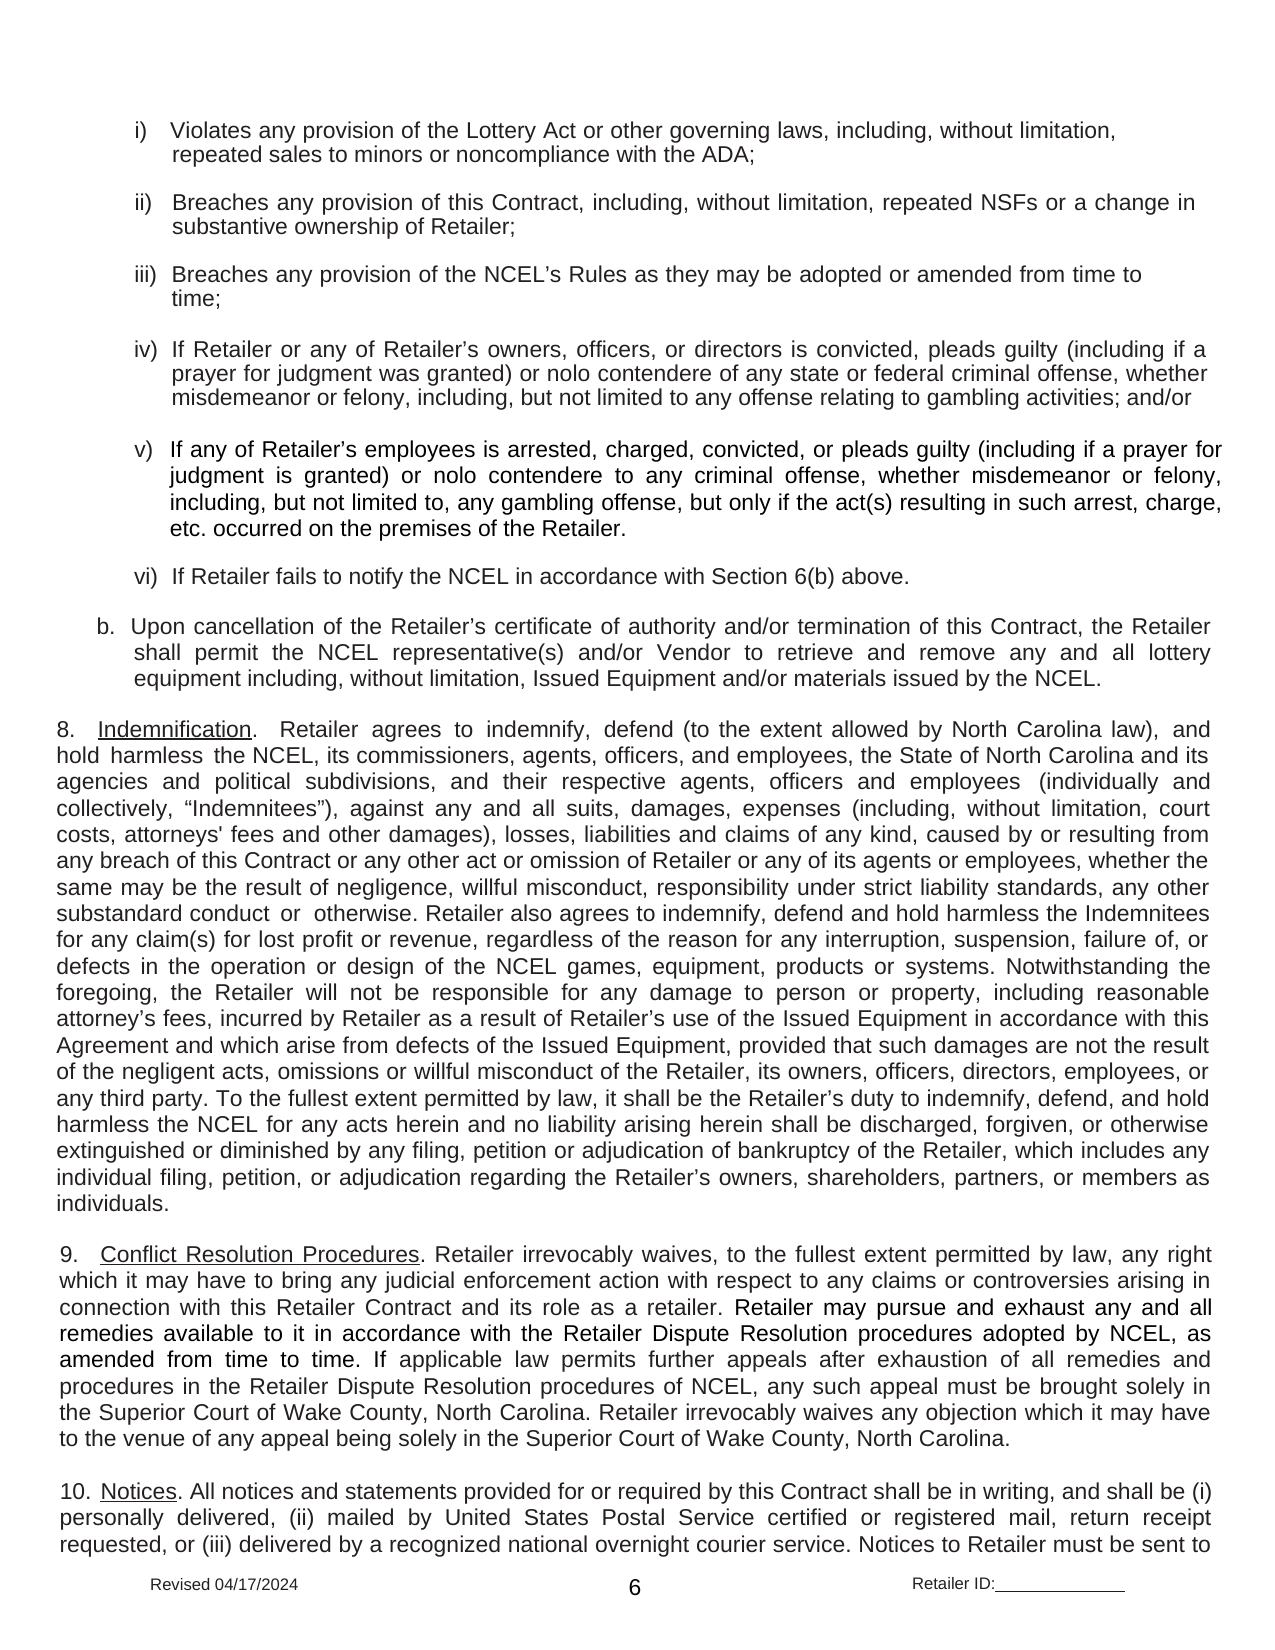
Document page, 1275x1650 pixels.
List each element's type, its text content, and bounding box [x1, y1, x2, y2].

list If any of Retailer’s employees is arrested, charged, convicted, or pleads guilty (including if a prayer for judgment is granted) or nolo contendere to any criminal offense, whether misdemeanor or felony, including, but not limited to, any gambling offense, but only if the act(s) resulting in such arrest, charge, etc. occurred on the premises of the Retailer. [134, 436, 1223, 541]
list Indemnification. Retailer agrees to indemnify, defend (to the extent allowed by North Carolina law), and hold harmless the NCEL, its commissioners, agents, officers, and employees, the State of North Carolina and its agencies and political subdivisions, and their respective agents, officers and employees (individually and collectively, “Indemnitees”), against any and all suits, damages, expenses (including, without limitation, court costs, attorneys' fees and other damages), losses, liabilities and claims of any kind, caused by or resulting from any breach of this Contract or any other act or omission of Retailer or any of its agents or employees, whether the same may be the result of negligence, willful misconduct, responsibility under strict liability standards, any other substandard conduct or otherwise. Retailer also agrees to indemnify, defend and hold harmless the Indemnitees for any claim(s) for lost profit or revenue, regardless of the reason for any interruption, suspension, failure of, or defects in the operation or design of the NCEL games, equipment, products or systems. Notwithstanding the foregoing, the Retailer will not be responsible for any damage to person or property, including reasonable attorney’s fees, incurred by Retailer as a result of Retailer’s use of the Issued Equipment in accordance with this Agreement and which arise from defects of the Issued Equipment, provided that such damages are not the result of the negligent acts, omissions or willful misconduct of the Retailer, its owners, officers, directors, employees, or any third party. To the fullest extent permitted by law, it shall be the Retailer’s duty to indemnify, defend, and hold harmless the NCEL for any acts herein and no liability arising herein shall be discharged, forgiven, or otherwise extinguished or diminished by any filing, petition or adjudication of bankruptcy of the Retailer, which includes any individual filing, petition, or adjudication regarding the Retailer’s owners, shareholders, partners, or members as individuals. [56, 716, 1211, 1216]
list Breaches any provision of this Contract, including, without limitation, repeated NSFs or a change in substantive ownership of Retailer; [134, 192, 1197, 239]
list If Retailer or any of Retailer’s owners, officers, or directors is convicted, pleads guilty (including if a prayer for judgment was granted) or nolo contendere of any state or federal criminal offense, whether misdemeanor or felony, including, but not limited to any offense relating to gambling activities; and/or [134, 338, 1208, 410]
list Breaches any provision of the NCEL’s Rules as they may be adopted or amended from time to time; [134, 263, 1143, 311]
list Violates any provision of the Lottery Act or other governing laws, including, without limitation, repeated sales to minors or noncompliance with the ADA; [134, 120, 1117, 167]
list If Retailer fails to notify the NCEL in accordance with Section 6(b) above. [134, 566, 1181, 589]
list Upon cancellation of the Retailer’s certificate of authority and/or termination of this Contract, the Retailer shall permit the NCEL representative(s) and/or Vendor to retrieve and remove any and all lottery equipment including, without limitation, Issued Equipment and/or materials issued by the NCEL. [96, 613, 1212, 692]
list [59, 1478, 1212, 1557]
list Conflict Resolution Procedures. Retailer irrevocably waives, to the fullest extent permitted by law, any right which it may have to bring any judicial enforcement action with respect to any claims or controversies arising in connection with this Retailer Contract and its role as a retailer. Retailer may pursue and exhaust any and all remedies available to it in accordance with the Retailer Dispute Resolution procedures adopted by NCEL, as amended from time to time. If applicable law permits further appeals after exhaustion of all remedies and procedures in the Retailer Dispute Resolution procedures of NCEL, any such appeal must be brought solely in the Superior Court of Wake County, North Carolina. Retailer irrevocably waives any objection which it may have to the venue of any appeal being solely in the Superior Court of Wake County, North Carolina. [59, 1241, 1213, 1452]
